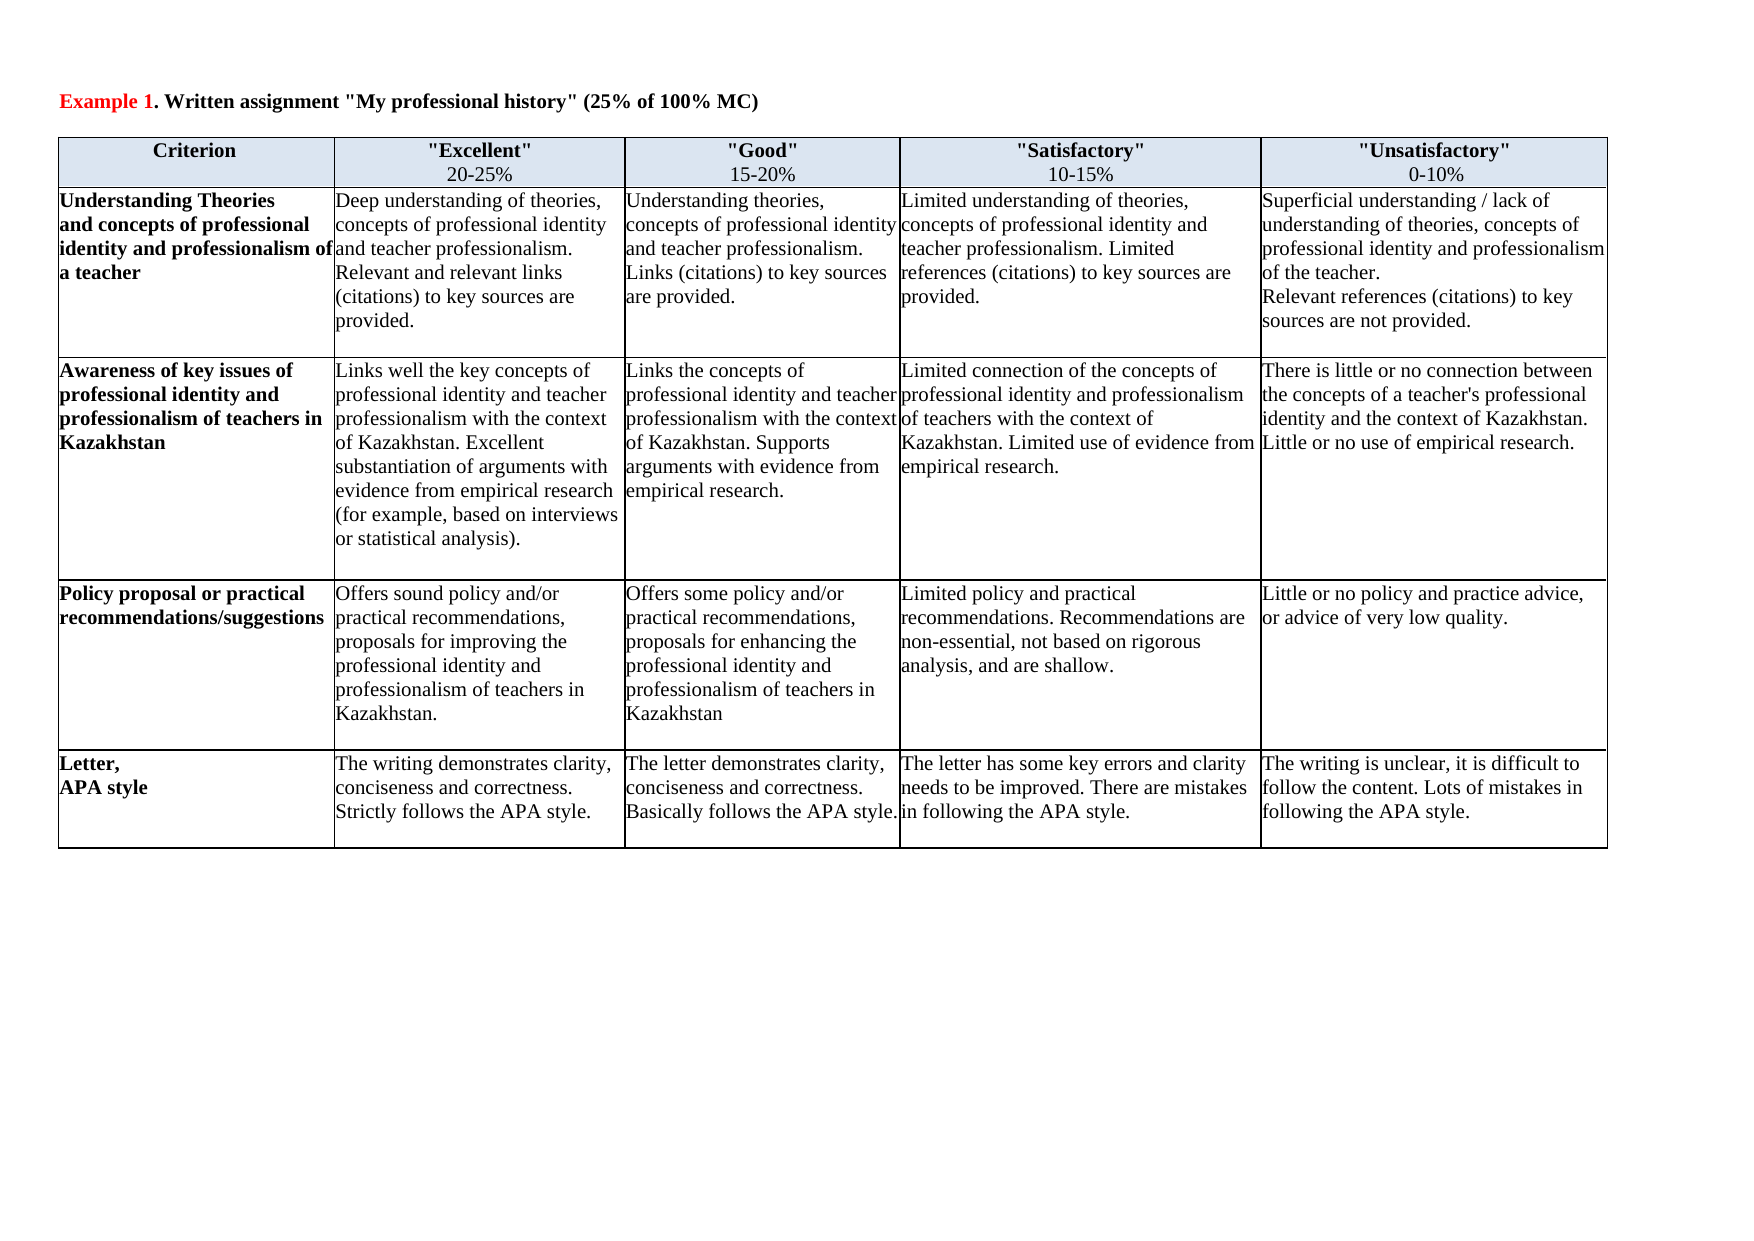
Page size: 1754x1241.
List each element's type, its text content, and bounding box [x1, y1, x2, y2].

table_cell Limited connection of the concepts of professional identity and professionalism of teachers with the context of Kazakhstan. Limited use of evidence from empirical research. [901, 358, 1260, 579]
table_cell Policy proposal or practical recommendations/suggestions [59, 581, 334, 749]
table_cell The letter demonstrates clarity, conciseness and correctness. Basically follows the APA style. [626, 751, 899, 847]
table_header "Excellent" 20-25% [335, 138, 624, 186]
table_cell Letter, APA style [59, 751, 334, 847]
table_cell Superficial understanding / lack of understanding of theories, concepts of professional identity and professionalism of the teacher. Relevant references (citations) to key sources are not provided. [1262, 186, 1607, 356]
table_cell Offers some policy and/or practical recommendations, proposals for enhancing the professional identity and professionalism of teachers in Kazakhstan [626, 581, 899, 749]
table_header "Unsatisfactory" 0-10% [1262, 138, 1607, 186]
table_header "Satisfactory" 10-15% [901, 138, 1260, 186]
table_cell Understanding Theories and concepts of professional identity and professionalism of a teacher [59, 188, 334, 356]
table_cell There is little or no connection between the concepts of a teacher's professional identity and the context of Kazakhstan. Little or no use of empirical research. [1262, 356, 1607, 579]
table_cell Little or no policy and practice advice, or advice of very low quality. [1262, 579, 1607, 749]
table_cell Offers sound policy and/or practical recommendations, proposals for improving the professional identity and professionalism of teachers in Kazakhstan. [335, 581, 624, 749]
table_cell Awareness of key issues of professional identity and professionalism of teachers in Kazakhstan [59, 358, 334, 579]
table_cell Understanding theories, concepts of professional identity and teacher professionalism. Links (citations) to key sources are provided. [626, 188, 899, 356]
table_cell Limited understanding of theories, concepts of professional identity and teacher professionalism. Limited references (citations) to key sources are provided. [901, 188, 1260, 356]
table_cell Deep understanding of theories, concepts of professional identity and teacher professionalism. Relevant and relevant links (citations) to key sources are provided. [335, 188, 624, 356]
table_header "Good" 15-20% [626, 138, 899, 186]
table_cell Links the concepts of professional identity and teacher professionalism with the context of Kazakhstan. Supports arguments with evidence from empirical research. [626, 358, 899, 579]
table_cell Limited policy and practical recommendations. Recommendations are non-essential, not based on rigorous analysis, and are shallow. [901, 581, 1260, 749]
table_cell Links well the key concepts of professional identity and teacher professionalism with the context of Kazakhstan. Excellent substantiation of arguments with evidence from empirical research (for example, based on interviews or statistical analysis). [335, 358, 624, 579]
table_cell The writing demonstrates clarity, conciseness and correctness. Strictly follows the APA style. [335, 751, 624, 847]
text Example 1. Written assignment "My professional history" (25% of 100% MC) [59, 88, 1606, 113]
table_header Criterion [59, 138, 334, 186]
table_cell The writing is unclear, it is difficult to follow the content. Lots of mistakes in following the APA style. [1262, 749, 1607, 847]
table_cell The letter has some key errors and clarity needs to be improved. There are mistakes in following the APA style. [901, 751, 1260, 847]
